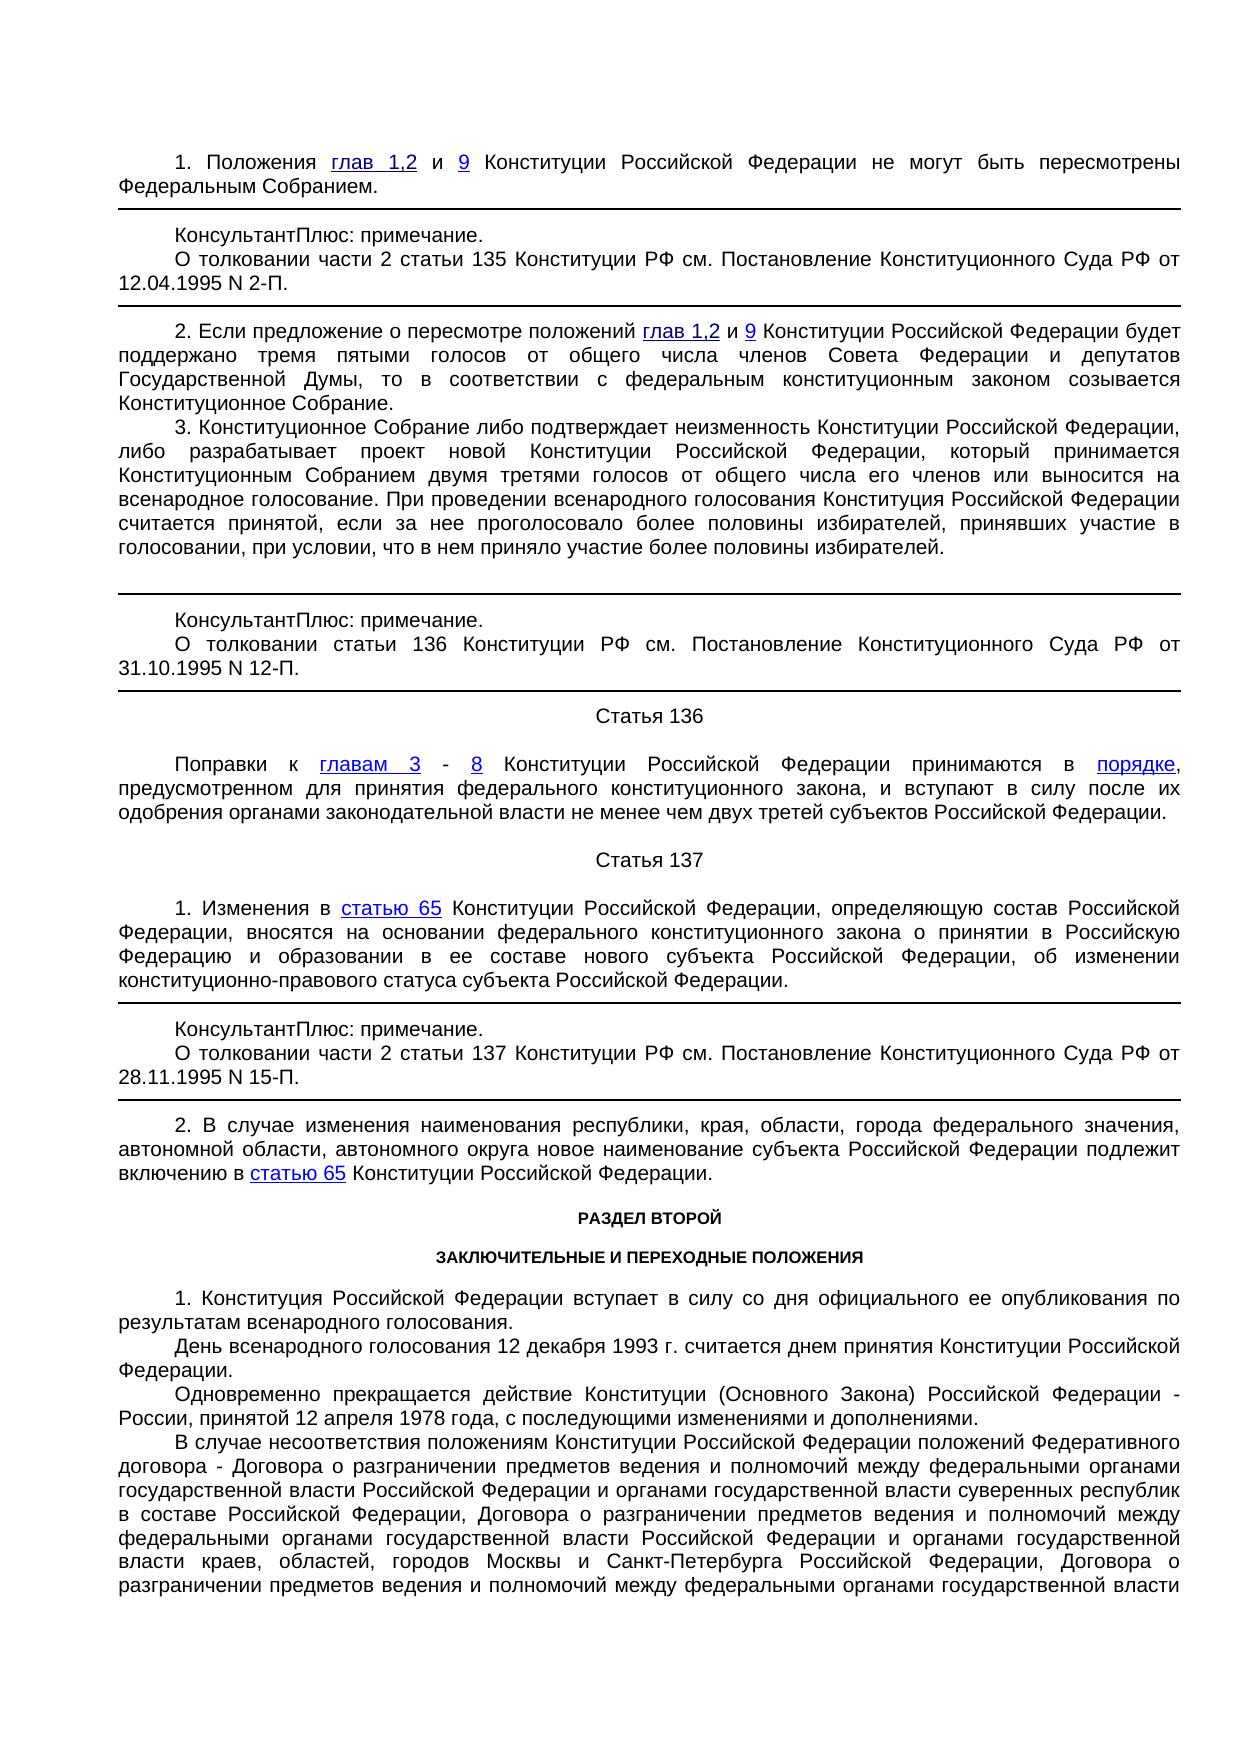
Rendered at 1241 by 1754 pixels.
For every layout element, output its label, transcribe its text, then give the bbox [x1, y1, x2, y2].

text Статья 136 [118, 704, 1181, 728]
text ЗАКЛЮЧИТЕЛЬНЫЕ И ПЕРЕХОДНЫЕ ПОЛОЖЕНИЯ [118, 1247, 1181, 1267]
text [118, 1429, 1181, 1597]
text КонсультантПлюс: примечание. [118, 608, 1181, 632]
text РАЗДЕЛ ВТОРОЙ [118, 1209, 1181, 1228]
text 2. В случае изменения наименования республики, края, области, города федерального значения, автономной области, автономного округа новое наименование субъекта Российской Федерации подлежит включению в статью 65 Конституции Российской Федерации. [118, 1113, 1181, 1185]
text 1. Изменения в статью 65 Конституции Российской Федерации, определяющую состав Российской Федерации, вносятся на основании федерального конституционного закона о принятии в Российскую Федерацию и образовании в ее составе нового субъекта Российской Федерации, об изменении конституционно-правового статуса субъекта Российской Федерации. [118, 896, 1181, 992]
text Поправки к главам 3 - 8 Конституции Российской Федерации принимаются в порядке, предусмотренном для принятия федерального конституционного закона, и вступают в силу после их одобрения органами законодательной власти не менее чем двух третей субъектов Российской Федерации. [118, 752, 1181, 824]
text 1. Положения глав 1,2 и 9 Конституции Российской Федерации не могут быть пересмотрены Федеральным Собранием. [118, 150, 1181, 198]
text О толковании статьи 136 Конституции РФ см. Постановление Конституционного Суда РФ от 31.10.1995 N 12-П. [118, 632, 1181, 679]
text 3. Конституционное Собрание либо подтверждает неизменность Конституции Российской Федерации, либо разрабатывает проект новой Конституции Российской Федерации, который принимается Конституционным Собранием двумя третями голосов от общего числа его членов или выносится на всенародное голосование. При проведении всенародного голосования Конституция Российской Федерации считается принятой, если за нее проголосовало более половины избирателей, принявших участие в голосовании, при условии, что в нем приняло участие более половины избирателей. [118, 415, 1181, 559]
text День всенародного голосования 12 декабря 1993 г. считается днем принятия Конституции Российской Федерации. [118, 1334, 1181, 1382]
text Одновременно прекращается действие Конституции (Основного Закона) Российской Федерации - России, принятой 12 апреля 1978 года, с последующими изменениями и дополнениями. [118, 1382, 1181, 1429]
text Статья 137 [118, 848, 1181, 872]
text КонсультантПлюс: примечание. [118, 1017, 1181, 1041]
text О толковании части 2 статьи 135 Конституции РФ см. Постановление Конституционного Суда РФ от 12.04.1995 N 2-П. [118, 247, 1181, 294]
text О толковании части 2 статьи 137 Конституции РФ см. Постановление Конституционного Суда РФ от 28.11.1995 N 15-П. [118, 1041, 1181, 1088]
text 1. Конституция Российской Федерации вступает в силу со дня официального ее опубликования по результатам всенародного голосования. [118, 1286, 1181, 1334]
text 2. Если предложение о пересмотре положений глав 1,2 и 9 Конституции Российской Федерации будет поддержано тремя пятыми голосов от общего числа членов Совета Федерации и депутатов Государственной Думы, то в соответствии с федеральным конституционным законом созывается Конституционное Собрание. [118, 319, 1181, 415]
text КонсультантПлюс: примечание. [118, 223, 1181, 247]
